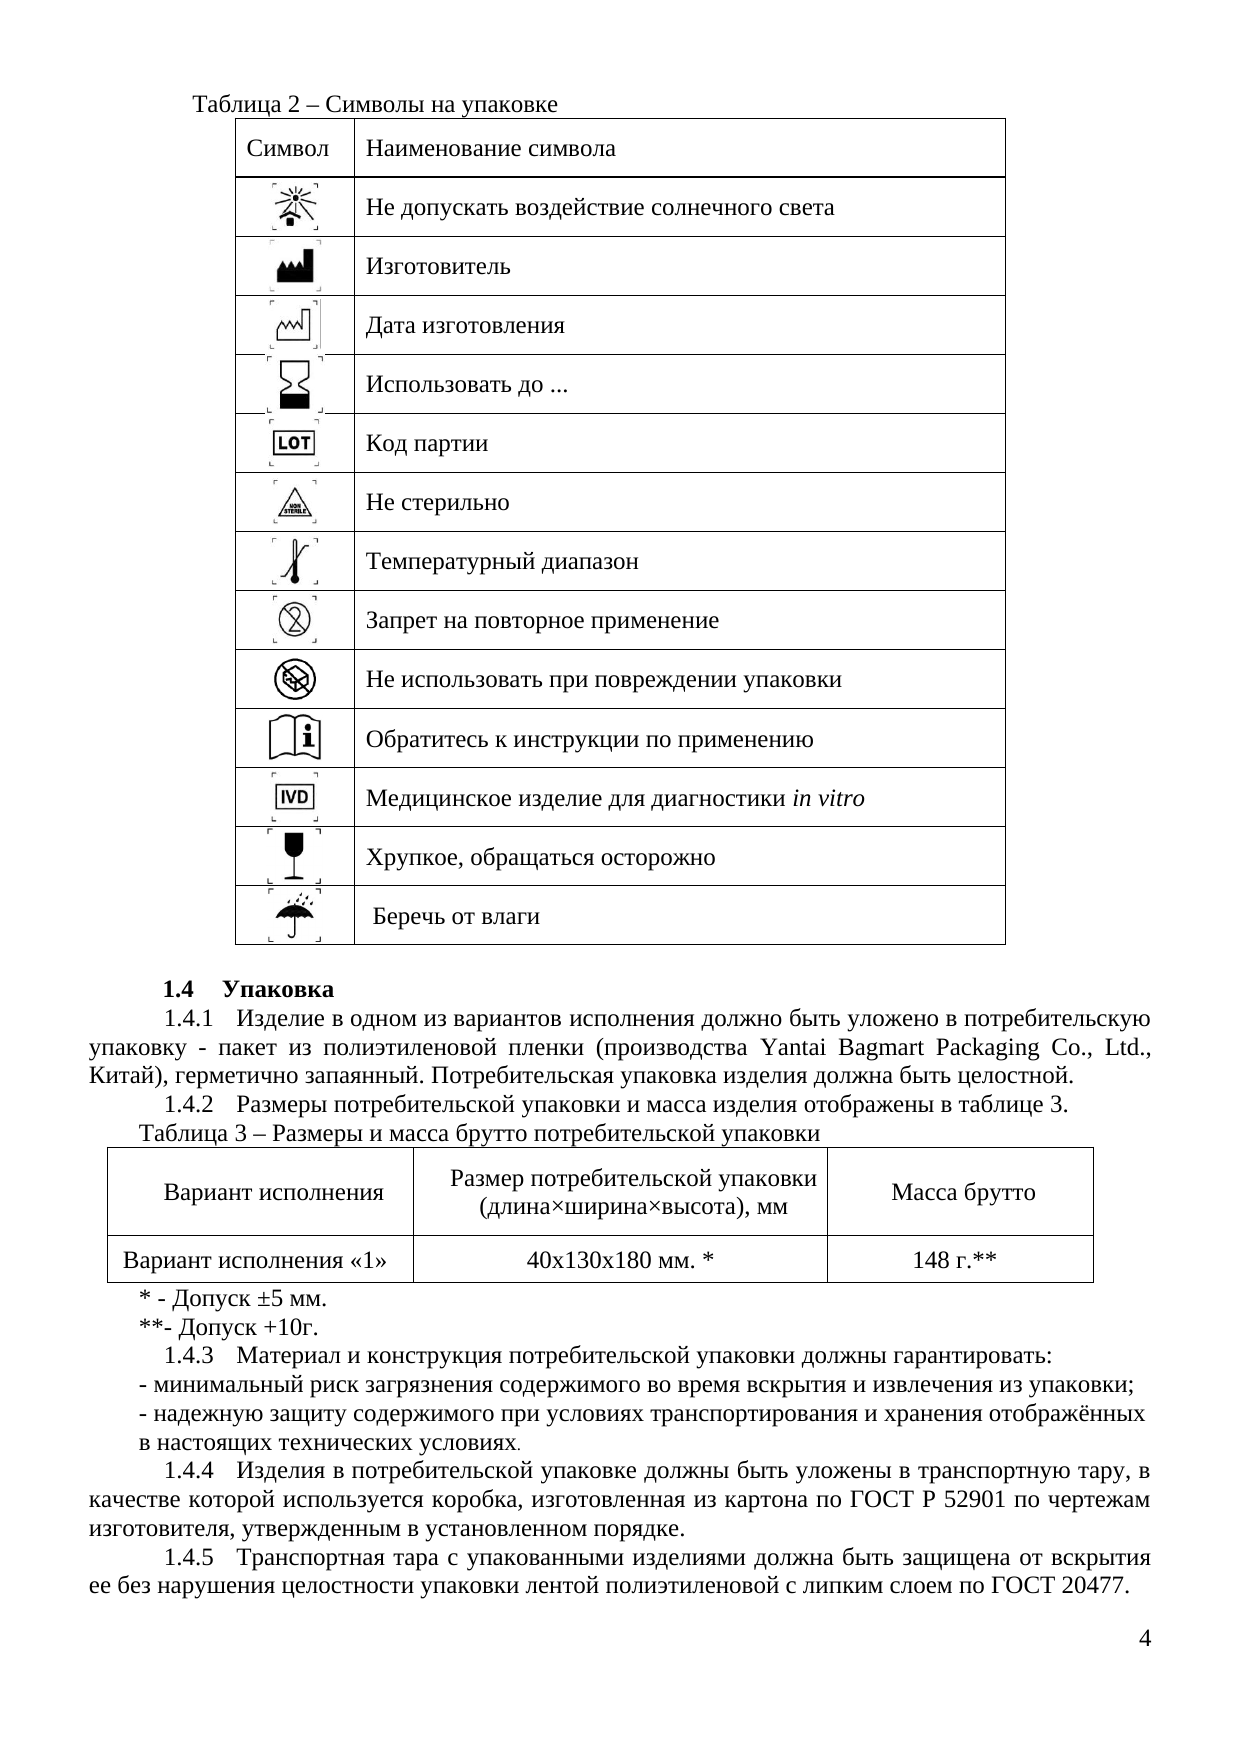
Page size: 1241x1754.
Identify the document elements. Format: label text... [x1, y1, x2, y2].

table_cell Беречь от влаги [355, 886, 1005, 944]
table_cell [236, 178, 354, 236]
picture [270, 536, 319, 585]
list Размеры потребительской упаковки и масса изделия отображены в таблице 3. [89, 1089, 1152, 1118]
table_cell [236, 650, 354, 708]
text * - Допуск ±. [139, 1283, 1184, 1312]
table_header Вариант исполнения [108, 1148, 413, 1235]
picture [272, 478, 318, 525]
table_cell Хрупкое, обращаться осторожно [355, 827, 1005, 885]
picture [267, 886, 323, 944]
picture [272, 656, 318, 702]
table_header Наименование символа [355, 119, 1005, 176]
list Изделие в одном из вариантов исполнения должно быть уложено в потребительскую упаковку - пакет из полиэтиленовой пленки (производства Yantai Bagmart Packaging Co., Ltd., Китай), герметично запаянный. Потребительская упаковка изделия должна быть целостной. [89, 1003, 1152, 1089]
list Материал и конструкция потребительской упаковки должны гарантировать: [89, 1341, 1152, 1369]
table_cell 40х130х180 мм. * [414, 1236, 827, 1282]
list Транспортная тара с упакованными изделиями должна быть защищена от вскрытия ее без нарушения целостности упаковки лентой полиэтиленовой с липким слоем по ГОСТ 20477. [89, 1542, 1152, 1599]
table_cell Вариант исполнения «1» [108, 1236, 413, 1282]
table_cell [236, 591, 354, 649]
table_cell [236, 768, 354, 826]
picture [266, 709, 323, 767]
picture [268, 418, 321, 467]
table_header Размер потребительской упаковки (длина×ширина×высота), мм [414, 1148, 827, 1235]
table_cell [323, 709, 354, 767]
table_cell [236, 296, 354, 354]
picture [266, 827, 323, 885]
table_cell Не допускать воздействие солнечного света [355, 178, 1005, 236]
text Таблица 3 – Размеры и масса брутто потребительской упаковки [139, 1118, 1184, 1147]
table_header Символ [236, 119, 354, 176]
table_cell Температурный диапазон [355, 532, 1005, 590]
table_cell Использовать до ... [355, 355, 1005, 413]
table_cell Изготовитель [355, 237, 1005, 294]
table_cell [236, 237, 354, 294]
table_cell [236, 827, 266, 885]
picture [268, 299, 321, 350]
table_cell [236, 414, 354, 472]
picture [265, 354, 325, 414]
picture [268, 238, 322, 292]
text Таблица 2 – Символы на упаковке [192, 89, 1152, 117]
table_cell [325, 355, 354, 413]
table_cell [236, 709, 266, 767]
table_cell [236, 355, 265, 413]
table_cell [236, 473, 354, 531]
table_cell Не стерильно [355, 473, 1005, 531]
text - минимальный риск загрязнения содержимого во время вскрытия и извлечения из упаковки; [139, 1369, 1152, 1398]
table_cell [236, 886, 267, 944]
table_cell He использовать при повреждении упаковки [355, 650, 1005, 708]
table_cell Медицинское изделие для диагностики in vitro [355, 768, 1005, 826]
picture [270, 182, 319, 231]
table_cell .** [828, 1236, 1093, 1282]
table_cell [323, 886, 354, 944]
table_cell [323, 827, 354, 885]
table_cell Обратитесь к инструкции по применению [355, 709, 1005, 767]
text **- Допуск +10г. [139, 1312, 1152, 1341]
table_header Масса брутто [828, 1148, 1093, 1235]
list Упаковка [89, 974, 1152, 1003]
picture [272, 594, 318, 645]
text - надежную защиту содержимого при условиях транспортирования и хранения отображённых в настоящих технических условиях. [139, 1398, 1152, 1456]
table_cell Код партии [355, 414, 1005, 472]
list Изделия в потребительской упаковке должны быть уложены в транспортную тару, в качестве которой используется коробка, изготовленная из картона по ГОСТ Р 52901 по чертежам изготовителя, утвержденным в установленном порядке. [89, 1456, 1152, 1542]
table_cell Дата изготовления [355, 296, 1005, 354]
table_cell Запрет на повторное применение [355, 591, 1005, 649]
table_cell [236, 532, 354, 590]
picture [270, 771, 319, 823]
